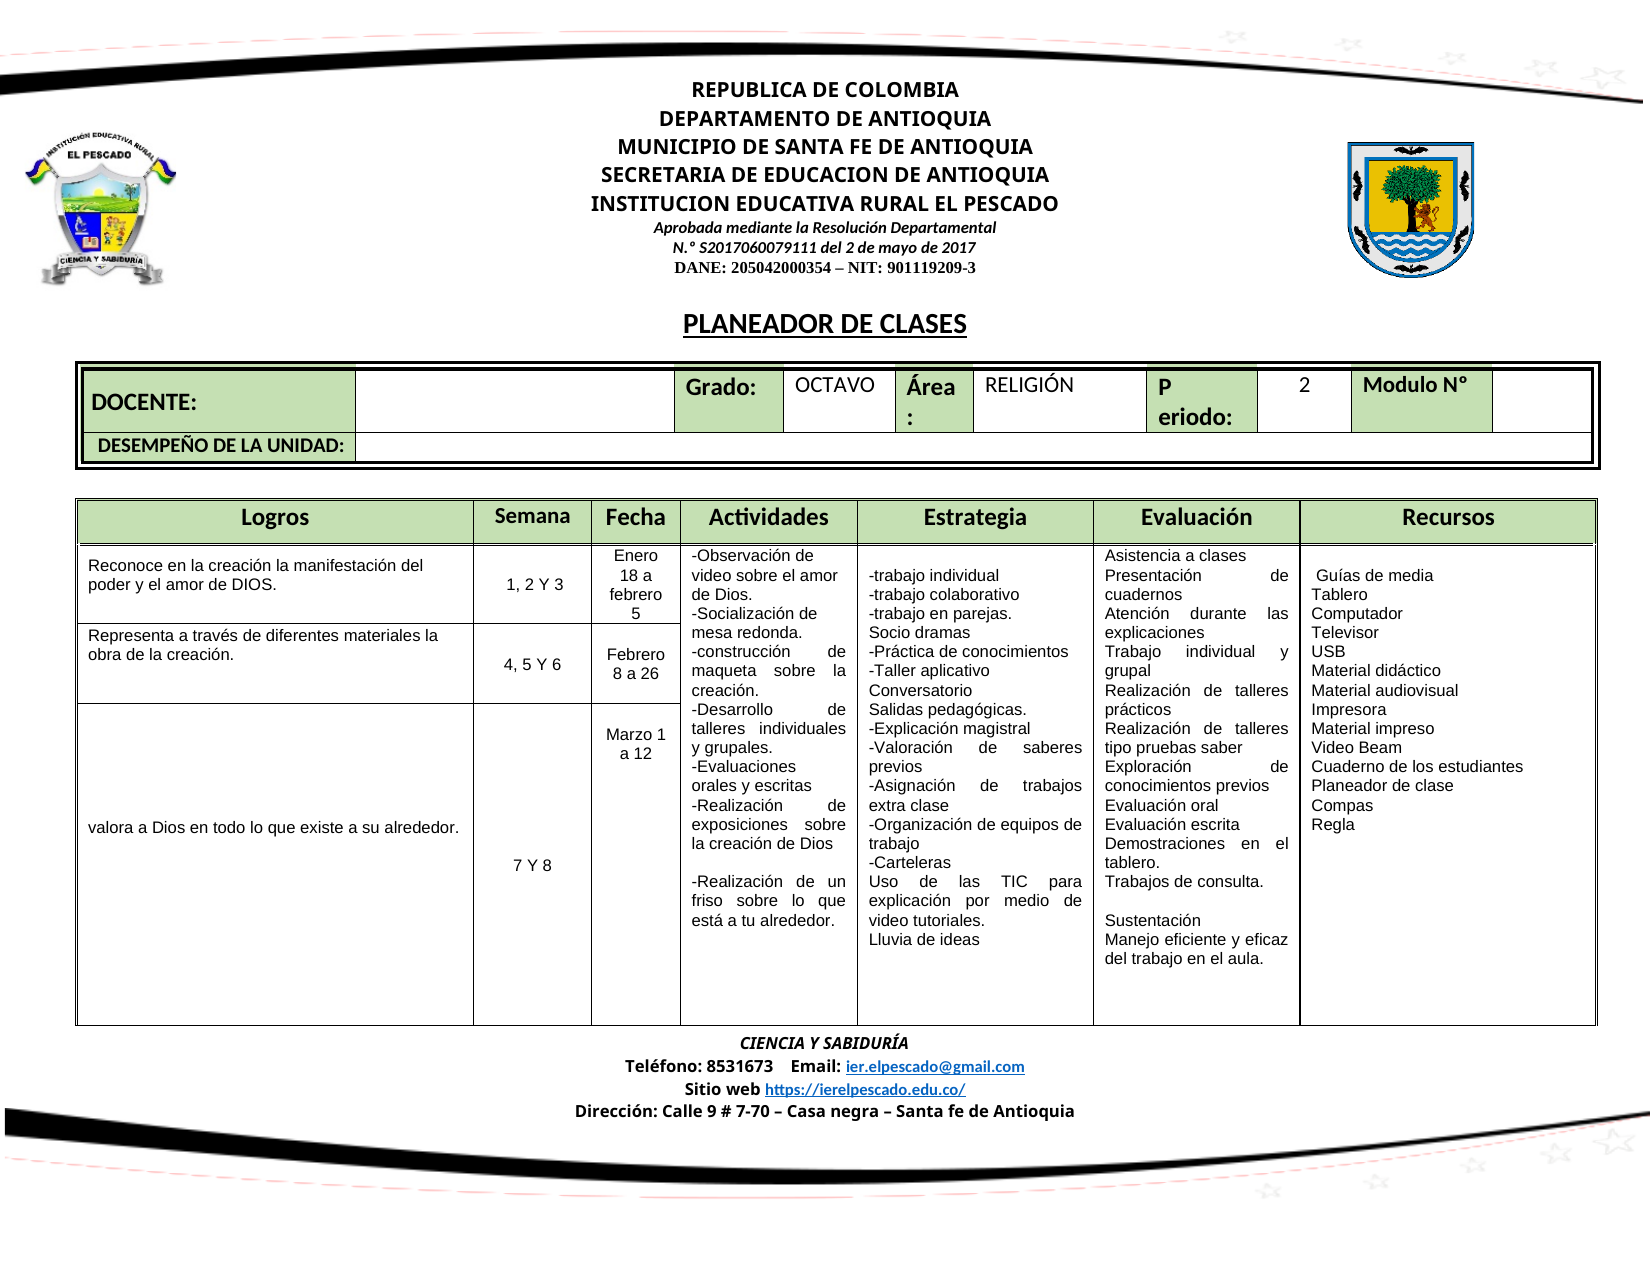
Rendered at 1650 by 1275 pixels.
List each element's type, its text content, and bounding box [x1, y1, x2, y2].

table_cell Asistencia a clases Presentación de cuadernos Atención durante las explicaciones Trabajo individual y grupal Realización de talleres prácticos Realización de talleres tipo pruebas saber Exploración de conocimientos previos Evaluación oral Evaluación escrita Demostraciones en el tablero. Trabajos de consulta. Sustentación Manejo eficiente y eficaz del trabajo en el aula. [1094, 546, 1299, 1025]
table_header RELIGIÓN [974, 371, 1146, 432]
table_header Recursos [1301, 501, 1595, 543]
table_cell 7 Y 8 [474, 704, 591, 1025]
table_cell -trabajo individual -trabajo colaborativo -trabajo en parejas. Socio dramas -Práctica de conocimientos -Taller aplicativo Conversatorio Salidas pedagógicas. -Explicación magistral -Valoración de saberes previos -Asignación de trabajos extra clase -Organización de equipos de trabajo -Carteleras Uso de las TIC para explicación por medio de video tutoriales. Lluvia de ideas [858, 546, 1093, 1025]
table_cell -Observación de video sobre el amor de Dios. -Socialización de mesa redonda. -construcción de maqueta sobre la creación. -Desarrollo de talleres individuales y grupales. -Evaluaciones orales y escritas -Realización de exposiciones sobre la creación de Dios -Realización de un friso sobre lo que está a tu alrededor. [681, 546, 857, 1025]
table_cell Reconoce en la creación la manifestación del poder y el amor de DIOS. [77, 543, 473, 623]
table_cell Febrero 8 a 26 [592, 624, 680, 703]
table_cell valora a Dios en todo lo que existe a su alrededor. [78, 704, 473, 1025]
picture [1347, 142, 1475, 278]
table_header Fecha [592, 501, 680, 543]
picture [0, 0, 1643, 107]
table_cell 4, 5 Y 6 [474, 624, 591, 703]
table_header Estrategia [858, 501, 1093, 543]
table_header OCTAVO [784, 371, 895, 432]
table_header Evaluación [1094, 501, 1299, 543]
table_header Semana [474, 501, 591, 543]
table_header Actividades [681, 501, 857, 543]
table_cell 1, 2 Y 3 [474, 546, 591, 623]
table_header 2 [1258, 371, 1351, 432]
table_header Periodo: [1147, 371, 1257, 432]
table_cell DESEMPEÑO DE LA UNIDAD: [84, 433, 355, 461]
table_header Logros [78, 501, 473, 543]
table_header Modulo Nº [1352, 371, 1492, 432]
table_cell Marzo 1 a 12 [592, 704, 680, 1025]
table_header Área: [896, 371, 973, 432]
table_header Grado: [675, 371, 783, 432]
table_header DOCENTE: [80, 364, 356, 432]
picture [4, 1108, 1650, 1236]
table_cell Guías de media Tablero Computador Televisor USB Material didáctico Material audiovisual Impresora Material impreso Video Beam Cuaderno de los estudiantes Planeador de clase Compas Regla [1301, 543, 1597, 1025]
table_cell [356, 433, 1591, 461]
table_header [356, 371, 674, 432]
table_cell Representa a través de diferentes materiales la obra de la creación. [78, 624, 473, 703]
text PLANEADOR DE CLASES [75, 305, 1575, 341]
table_header [1493, 364, 1596, 432]
table_cell Enero 18 a febrero 5 [592, 546, 680, 623]
picture [24, 130, 177, 292]
